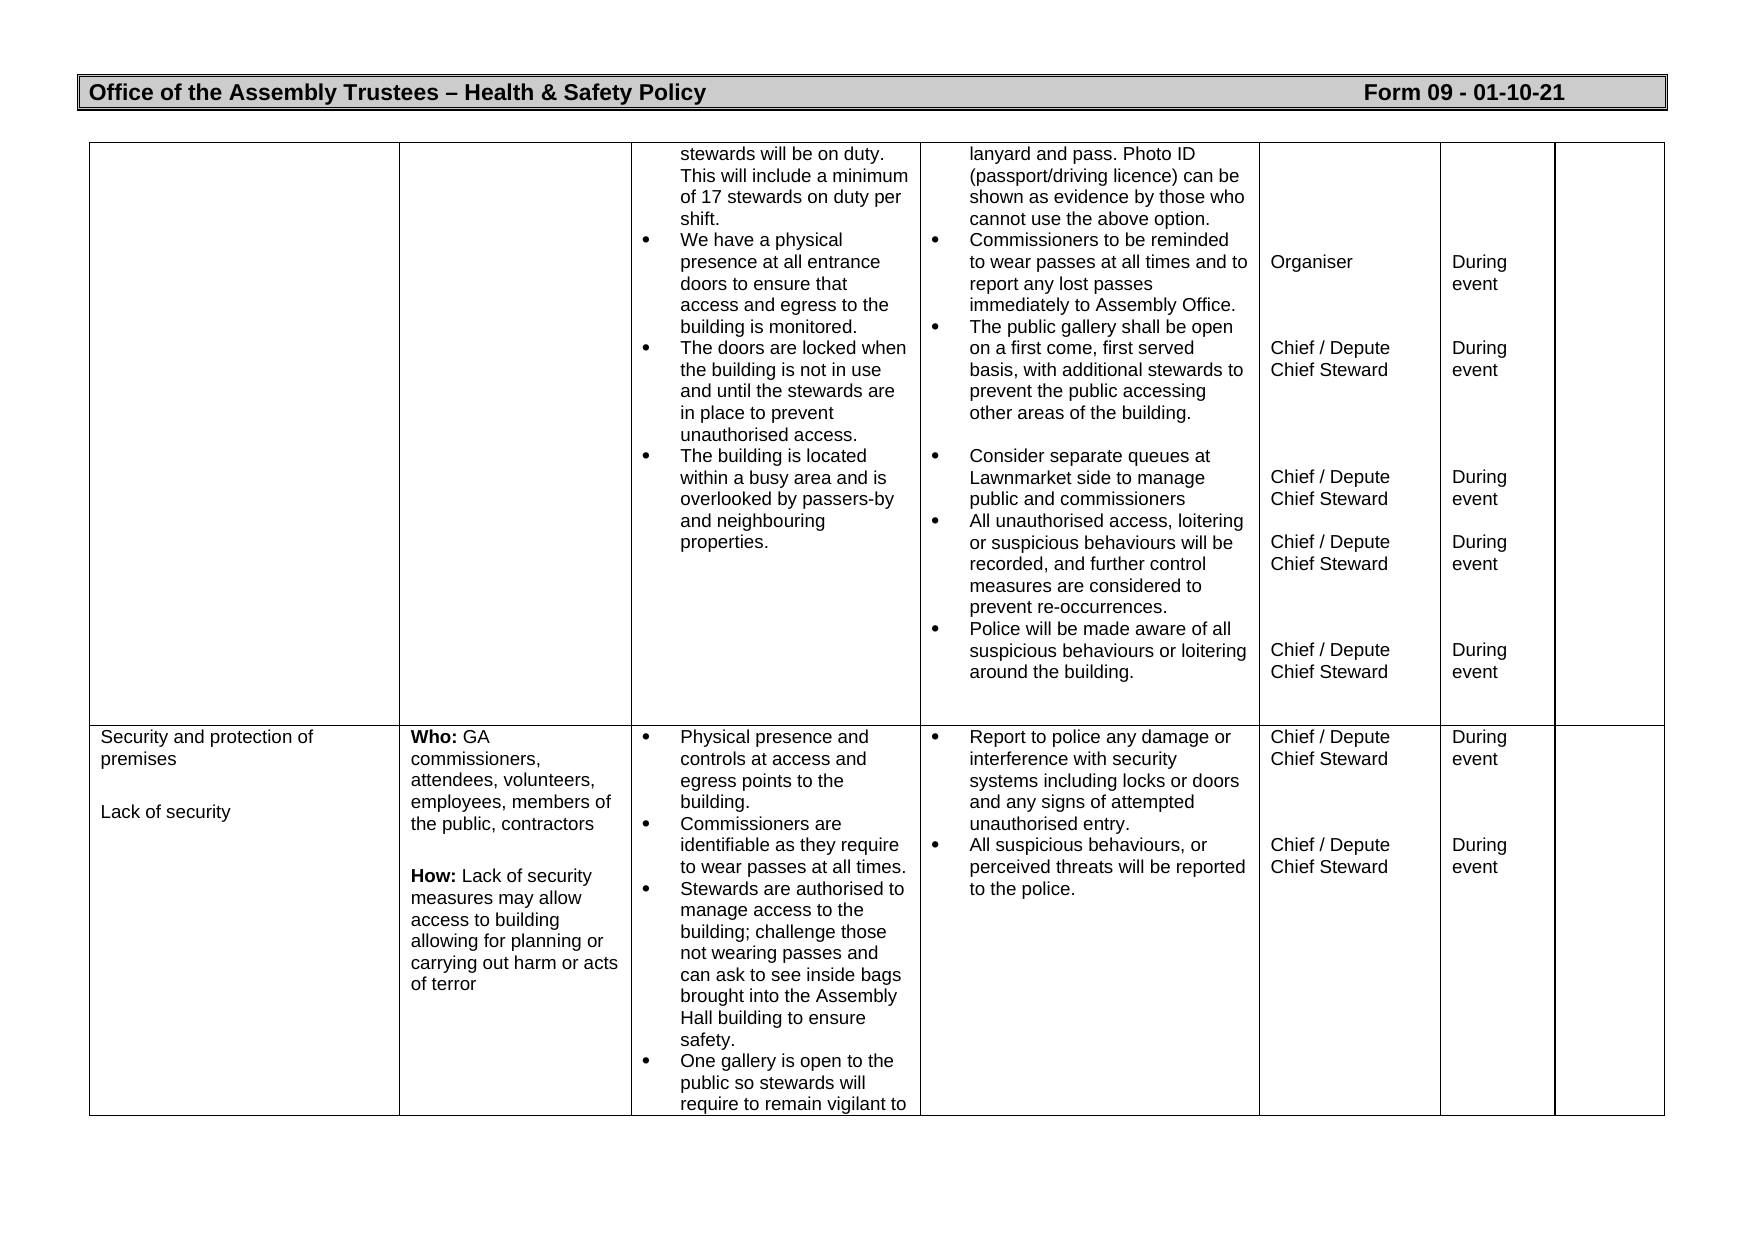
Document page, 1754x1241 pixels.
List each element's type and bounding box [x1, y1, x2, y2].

table_cell [632, 143, 920, 725]
table_cell [1556, 726, 1664, 1115]
table_cell [1441, 143, 1554, 725]
table_cell [921, 726, 1259, 1115]
table_cell [1260, 143, 1440, 725]
table_cell [921, 143, 1259, 725]
table_cell [632, 726, 920, 1115]
table_cell [400, 143, 631, 725]
table_cell [90, 726, 399, 1115]
table_cell [1260, 726, 1440, 1115]
table_cell [400, 726, 631, 1115]
table_cell [90, 143, 399, 725]
table_cell [1556, 143, 1664, 725]
table_cell [1441, 726, 1554, 1115]
